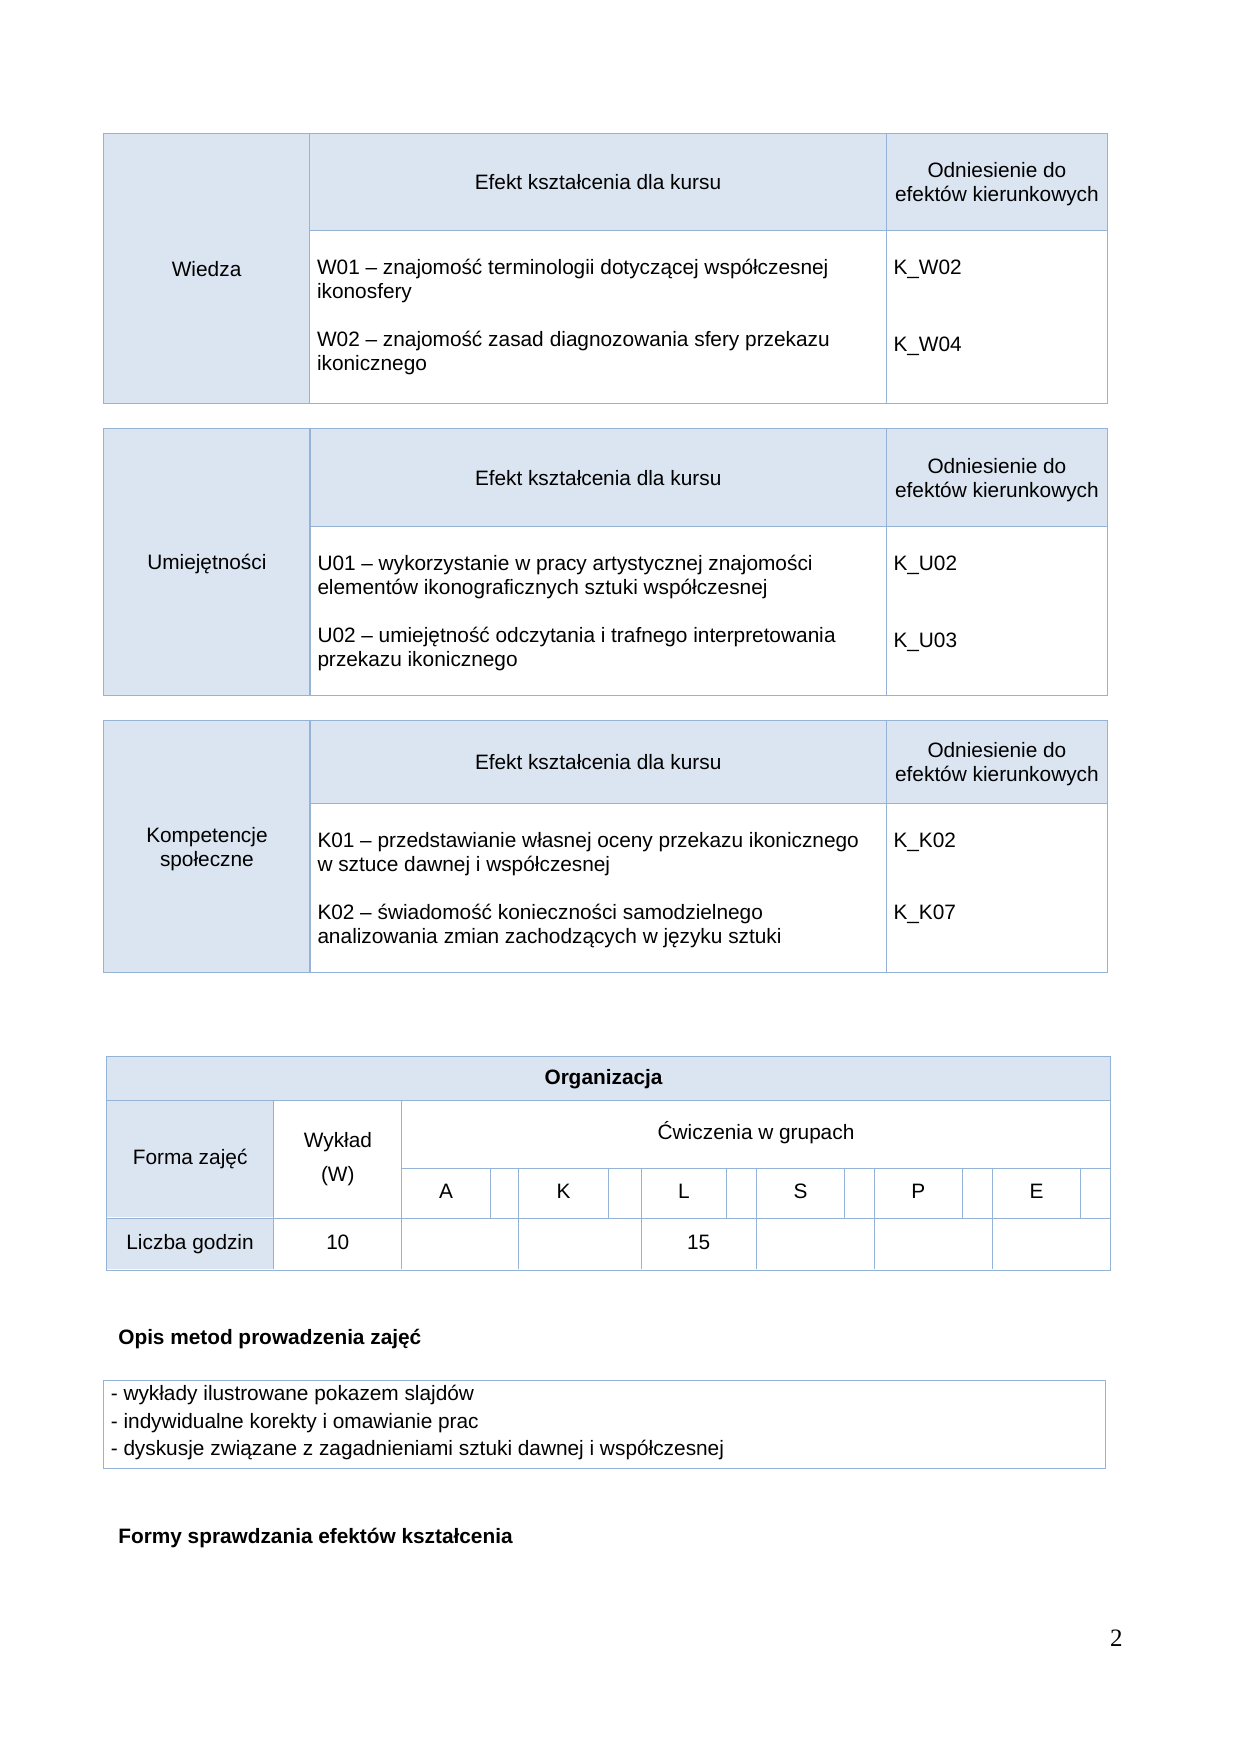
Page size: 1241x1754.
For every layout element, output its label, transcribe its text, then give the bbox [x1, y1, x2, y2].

table_cell K_K02 K_K07 [887, 804, 1107, 972]
table_cell [875, 1219, 992, 1269]
text Opis metod prowadzenia zajęć [118, 1325, 1122, 1349]
table_cell Forma zajęć [107, 1101, 273, 1217]
table_cell E [993, 1169, 1080, 1217]
table_cell K01 – przedstawianie własnej oceny przekazu ikonicznego w sztuce dawnej i współczesnej K02 – świadomość konieczności samodzielnego analizowania zmian zachodzących w języku sztuki [311, 804, 886, 972]
table_cell [519, 1219, 641, 1269]
table_header Wiedza [104, 134, 309, 403]
table_cell Wykład (W) [274, 1101, 401, 1217]
table_cell [727, 1169, 756, 1217]
table_header - wykłady ilustrowane pokazem slajdów - indywidualne korekty i omawianie prac - dyskusje związane z zagadnieniami sztuki dawnej i współczesnej [104, 1381, 1105, 1468]
table_cell [1081, 1169, 1110, 1217]
table_cell [993, 1219, 1110, 1269]
table_cell 15 [642, 1219, 756, 1269]
table_header Efekt kształcenia dla kursu [311, 721, 886, 803]
table_cell [757, 1219, 874, 1269]
table_cell U01 – wykorzystanie w pracy artystycznej znajomości elementów ikonograficznych sztuki współczesnej U02 – umiejętność odczytania i trafnego interpretowania przekazu ikonicznego [311, 527, 886, 695]
table_cell A [402, 1169, 490, 1217]
table_cell [845, 1169, 874, 1217]
table_cell [402, 1219, 518, 1269]
table_header Umiejętności [104, 429, 309, 695]
text Formy sprawdzania efektów kształcenia [118, 1524, 1122, 1548]
table_header Efekt kształcenia dla kursu [310, 134, 886, 230]
table_header Odniesienie do efektów kierunkowych [887, 429, 1107, 526]
table_header Kompetencje społeczne [104, 721, 309, 972]
table_header Odniesienie do efektów kierunkowych [887, 721, 1107, 803]
table_cell S [757, 1169, 844, 1217]
table_cell P [875, 1169, 962, 1217]
table_header Efekt kształcenia dla kursu [311, 429, 886, 526]
table_header Organizacja [107, 1057, 1110, 1100]
table_cell K_U02 K_U03 [887, 527, 1107, 695]
table_cell L [642, 1169, 726, 1217]
table_cell Ćwiczenia w grupach [402, 1101, 1110, 1168]
table_cell [609, 1169, 641, 1217]
table_cell K [519, 1169, 608, 1217]
table_cell 10 [274, 1219, 401, 1269]
table_cell Liczba godzin [107, 1219, 273, 1269]
table_cell K_W02 K_W04 [887, 231, 1107, 403]
table_header Odniesienie do efektów kierunkowych [887, 134, 1107, 230]
table_cell [963, 1169, 992, 1217]
table_cell [491, 1169, 518, 1217]
table_cell W01 – znajomość terminologii dotyczącej współczesnej ikonosfery W02 – znajomość zasad diagnozowania sfery przekazu ikonicznego [310, 231, 886, 403]
